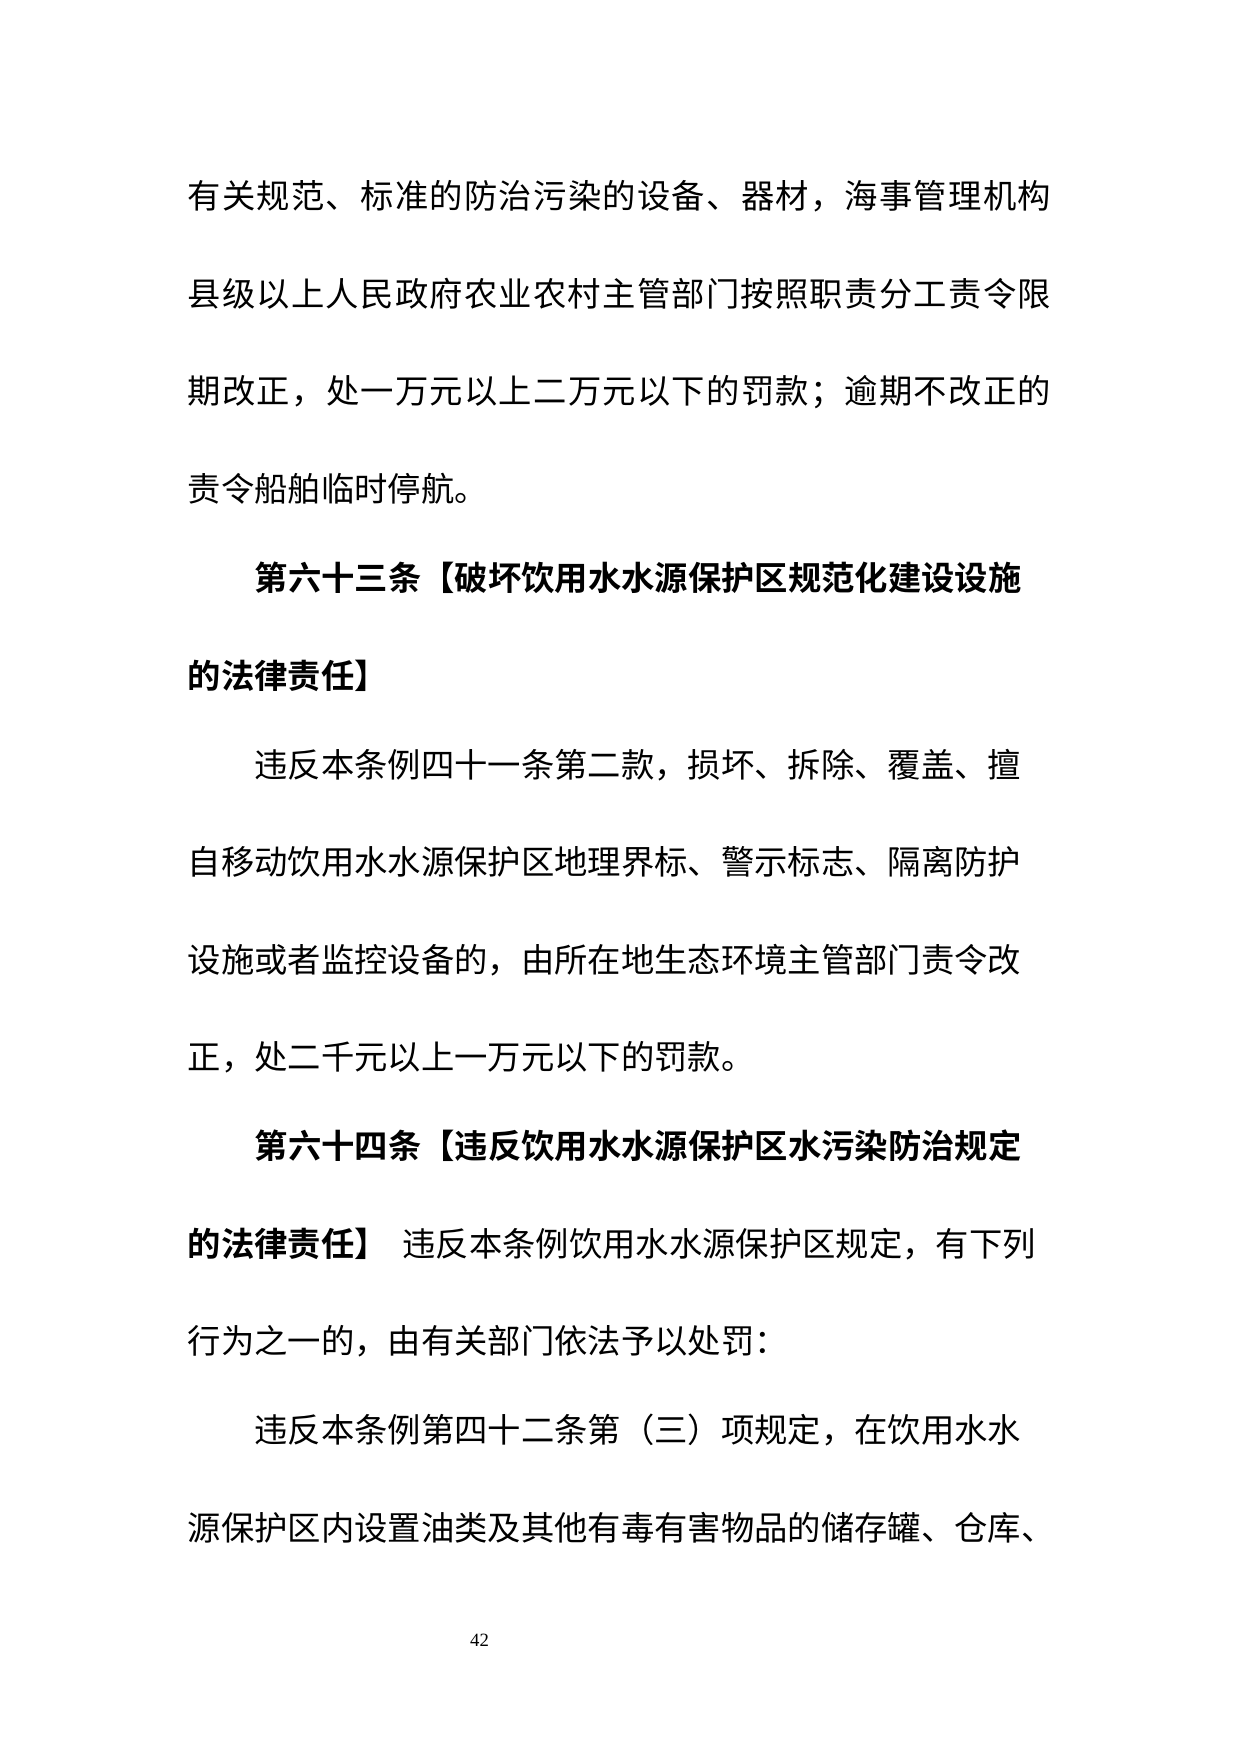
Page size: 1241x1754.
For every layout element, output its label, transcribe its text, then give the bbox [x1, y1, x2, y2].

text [187, 162, 1053, 519]
text 第六十三条【破坏饮用水水源保护区规范化建设设施的法律责任】 [187, 543, 1053, 706]
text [187, 1396, 1053, 1558]
text 第六十四条【违反饮用水水源保护区水污染防治规定的法律责任】 违反本条例饮用水水源保护区规定，有下列行为之一的，由有关部门依法予以处罚： [187, 1112, 1053, 1372]
text 违反本条例四十一条第二款，损坏、拆除、覆盖、擅自移动饮用水水源保护区地理界标、警示标志、隔离防护设施或者监控设备的，由所在地生态环境主管部门责令改正，处二千元以上一万元以下的罚款。 [187, 730, 1053, 1088]
